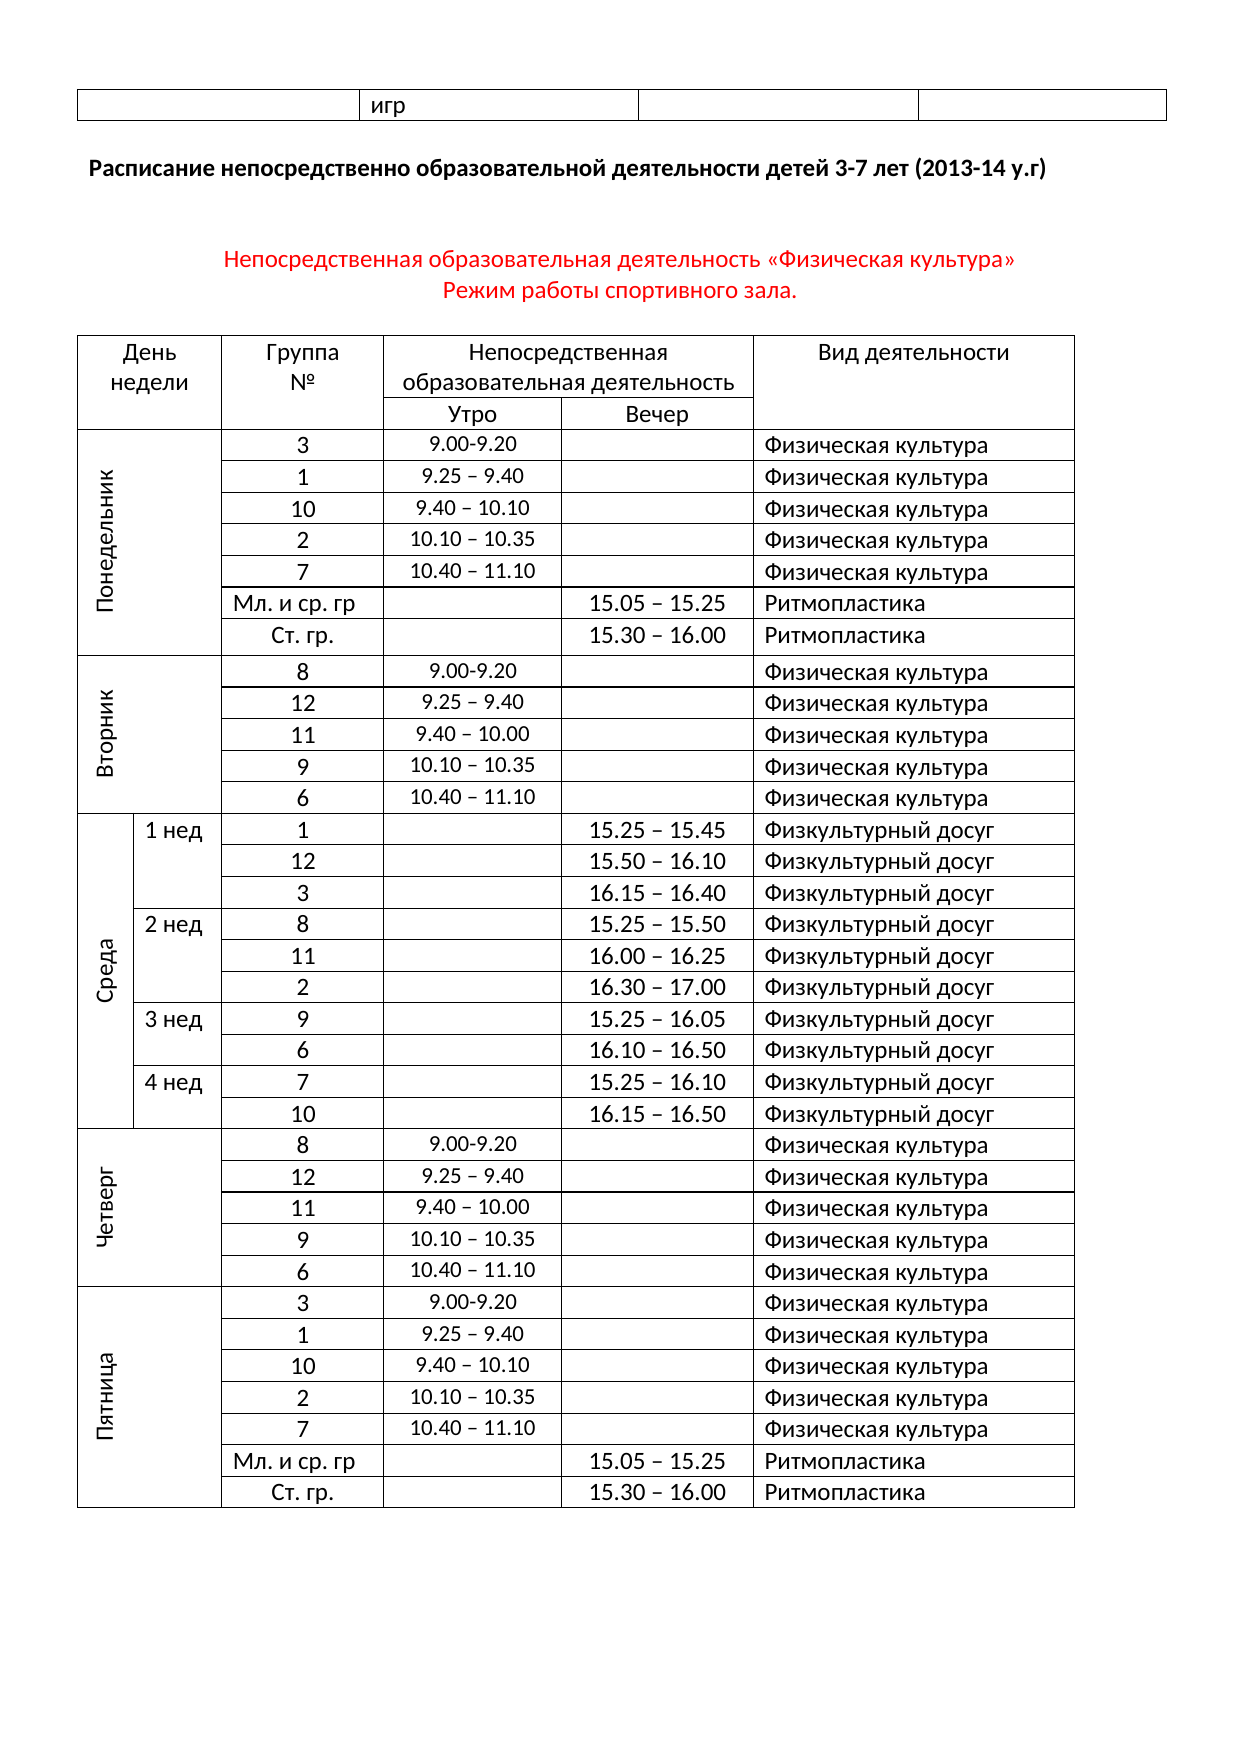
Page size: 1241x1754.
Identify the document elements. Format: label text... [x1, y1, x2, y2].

table_cell 15.25 – 15.50 [562, 909, 753, 939]
table_cell [562, 719, 753, 749]
table_cell [562, 1287, 753, 1318]
table_cell 1 [222, 1319, 383, 1349]
table_cell 12 [222, 1161, 383, 1191]
table_cell 2 [222, 524, 383, 555]
table_cell [384, 619, 561, 655]
table_cell Физкультурный досуг [754, 845, 1074, 876]
table_cell Физическая культура [754, 556, 1074, 586]
table_cell 16.15 – 16.50 [562, 1098, 753, 1128]
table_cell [919, 90, 1166, 120]
table_header Непосредственная образовательная деятельность [384, 336, 753, 397]
table_cell 11 [222, 719, 383, 749]
table_cell 9.25 – 9.40 [384, 1319, 561, 1349]
table_cell [384, 972, 561, 1002]
table_cell 3 [222, 430, 383, 460]
table_cell [384, 1035, 561, 1065]
table_cell [384, 940, 561, 971]
table_cell 3 нед [134, 1003, 221, 1065]
table_cell Ст. гр. [222, 619, 383, 655]
table_cell [384, 1098, 561, 1128]
table_cell 10.40 – 11.10 [384, 782, 561, 813]
table_cell 9.00-9.20 [384, 656, 561, 686]
table_cell 2 нед [134, 909, 221, 1002]
table_cell [562, 430, 753, 460]
table_cell Физическая культура [754, 1382, 1074, 1412]
table_cell 11 [222, 1193, 383, 1223]
table_cell Физкультурный досуг [754, 909, 1074, 939]
table_cell 9.40 – 10.00 [384, 1193, 561, 1223]
table_cell [562, 556, 753, 586]
table_cell 7 [222, 556, 383, 586]
table_cell 9 [222, 1003, 383, 1034]
table_cell Физкультурный досуг [754, 940, 1074, 971]
table_cell Физическая культура [754, 493, 1074, 523]
table_cell 10.40 – 11.10 [384, 1256, 561, 1286]
table_cell 9.25 – 9.40 [384, 1161, 561, 1191]
text Режим работы спортивного зала. [89, 274, 1152, 304]
table_cell Вечер [562, 398, 753, 428]
table_cell [384, 588, 561, 618]
table_cell 3 [222, 877, 383, 907]
table_cell 10.10 – 10.35 [384, 524, 561, 555]
table_cell 7 [222, 1414, 383, 1444]
table_cell 10.10 – 10.35 [384, 1224, 561, 1254]
table_cell Ритмопластика [754, 619, 1074, 655]
table_cell [384, 1003, 561, 1034]
table_cell 12 [222, 845, 383, 876]
table_header Группа № [222, 336, 383, 428]
table_cell 10.10 – 10.35 [384, 751, 561, 781]
table_cell [562, 1382, 753, 1412]
table_cell Физическая культура [754, 751, 1074, 781]
table_cell 9.00-9.20 [384, 1287, 561, 1318]
table_cell Физическая культура [754, 1287, 1074, 1318]
table_cell Утро [384, 398, 561, 428]
table_cell Среда [78, 814, 133, 1128]
table_cell [562, 461, 753, 492]
table_cell 10 [222, 1098, 383, 1128]
table_cell [384, 877, 561, 907]
table_cell 9.40 – 10.00 [384, 719, 561, 749]
table_cell [562, 1161, 753, 1191]
table_cell Физкультурный досуг [754, 1066, 1074, 1097]
table_cell [562, 1319, 753, 1349]
table_cell 8 [222, 909, 383, 939]
table_cell [384, 1066, 561, 1097]
table_cell 15.50 – 16.10 [562, 845, 753, 876]
table_cell [384, 909, 561, 939]
table_cell 9.25 – 9.40 [384, 461, 561, 492]
table_cell [562, 1224, 753, 1254]
table_cell Физическая культура [754, 688, 1074, 718]
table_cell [360, 90, 638, 120]
table_cell Ритмопластика [754, 1445, 1074, 1476]
table_header День недели [78, 336, 221, 428]
table_cell Физическая культура [754, 656, 1074, 686]
table_cell Физкультурный досуг [754, 1098, 1074, 1128]
table_cell 15.30 – 16.00 [562, 1477, 753, 1507]
table_cell 6 [222, 1035, 383, 1065]
table_cell Физическая культура [754, 1224, 1074, 1254]
table_cell 15.05 – 15.25 [562, 588, 753, 618]
table_cell Физическая культура [754, 1129, 1074, 1160]
table_cell [562, 688, 753, 718]
table_cell Мл. и ср. гр [222, 1445, 383, 1476]
table_cell 6 [222, 1256, 383, 1286]
table_cell 15.05 – 15.25 [562, 1445, 753, 1476]
table_cell Физическая культура [754, 430, 1074, 460]
table_cell 16.10 – 16.50 [562, 1035, 753, 1065]
table_cell Физическая культура [754, 1319, 1074, 1349]
table_cell Физкультурный досуг [754, 972, 1074, 1002]
table_cell 9.25 – 9.40 [384, 688, 561, 718]
table_cell 1 нед [134, 814, 221, 907]
table_cell 10 [222, 493, 383, 523]
table_cell [562, 1256, 753, 1286]
table_cell 8 [222, 656, 383, 686]
table_cell Физическая культура [754, 1256, 1074, 1286]
table_cell Ритмопластика [754, 1477, 1074, 1507]
table_cell 1 [222, 814, 383, 844]
table_cell 10.10 – 10.35 [384, 1382, 561, 1412]
table_cell [384, 1445, 561, 1476]
table_cell 6 [222, 782, 383, 813]
table_cell [384, 814, 561, 844]
table_cell [562, 782, 753, 813]
table_cell 9 [222, 1224, 383, 1254]
table_cell Вторник [78, 656, 221, 813]
text Расписание непосредственно образовательной деятельности детей 3-7 лет (2013-14 у.г) [89, 152, 1152, 182]
table_cell 1 [222, 461, 383, 492]
table_cell Четверг [78, 1129, 221, 1286]
table_cell 8 [222, 1129, 383, 1160]
text Непосредственная образовательная деятельность «Физическая культура» [89, 243, 1152, 274]
table_cell Пятница [78, 1287, 221, 1507]
table_cell Физическая культура [754, 461, 1074, 492]
table_cell Физкультурный досуг [754, 814, 1074, 844]
table_cell [562, 493, 753, 523]
table_cell 15.25 – 16.10 [562, 1066, 753, 1097]
table_cell 16.15 – 16.40 [562, 877, 753, 907]
table_cell 10 [222, 1350, 383, 1381]
table_cell 10.40 – 11.10 [384, 1414, 561, 1444]
table_cell [562, 524, 753, 555]
table_header Вид деятельности [754, 336, 1074, 428]
table_cell [562, 1129, 753, 1160]
table_cell Физкультурный досуг [754, 877, 1074, 907]
table_cell 15.25 – 15.45 [562, 814, 753, 844]
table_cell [639, 90, 918, 120]
table_cell 11 [222, 940, 383, 971]
table_cell 2 [222, 1382, 383, 1412]
table_cell Мл. и ср. гр [222, 588, 383, 618]
table_cell 9.00-9.20 [384, 430, 561, 460]
table_cell 7 [222, 1066, 383, 1097]
table_cell 4 нед [134, 1066, 221, 1128]
table_cell 16.00 – 16.25 [562, 940, 753, 971]
table_cell Ст. гр. [222, 1477, 383, 1507]
table_cell Физическая культура [754, 524, 1074, 555]
table_cell [562, 1414, 753, 1444]
table_cell 12 [222, 688, 383, 718]
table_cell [78, 90, 359, 120]
table_cell [384, 845, 561, 876]
table_cell Понедельник [78, 430, 221, 655]
table_cell 9.00-9.20 [384, 1129, 561, 1160]
table_cell Физкультурный досуг [754, 1003, 1074, 1034]
table_cell 9.40 – 10.10 [384, 1350, 561, 1381]
table_cell [562, 656, 753, 686]
table_cell Физическая культура [754, 719, 1074, 749]
table_cell 10.40 – 11.10 [384, 556, 561, 586]
table_cell [562, 1193, 753, 1223]
table_cell Физическая культура [754, 1414, 1074, 1444]
table_cell 2 [222, 972, 383, 1002]
table_cell Физическая культура [754, 1161, 1074, 1191]
table_cell Физическая культура [754, 1193, 1074, 1223]
table_cell 16.30 – 17.00 [562, 972, 753, 1002]
table_cell 9 [222, 751, 383, 781]
table_cell Ритмопластика [754, 588, 1074, 618]
table_cell 15.25 – 16.05 [562, 1003, 753, 1034]
table_cell Физкультурный досуг [754, 1035, 1074, 1065]
table_cell 9.40 – 10.10 [384, 493, 561, 523]
table_cell [562, 751, 753, 781]
table_cell [384, 1477, 561, 1507]
table_cell [562, 1350, 753, 1381]
table_cell Физическая культура [754, 782, 1074, 813]
table_cell 15.30 – 16.00 [562, 619, 753, 655]
table_cell Физическая культура [754, 1350, 1074, 1381]
table_cell 3 [222, 1287, 383, 1318]
